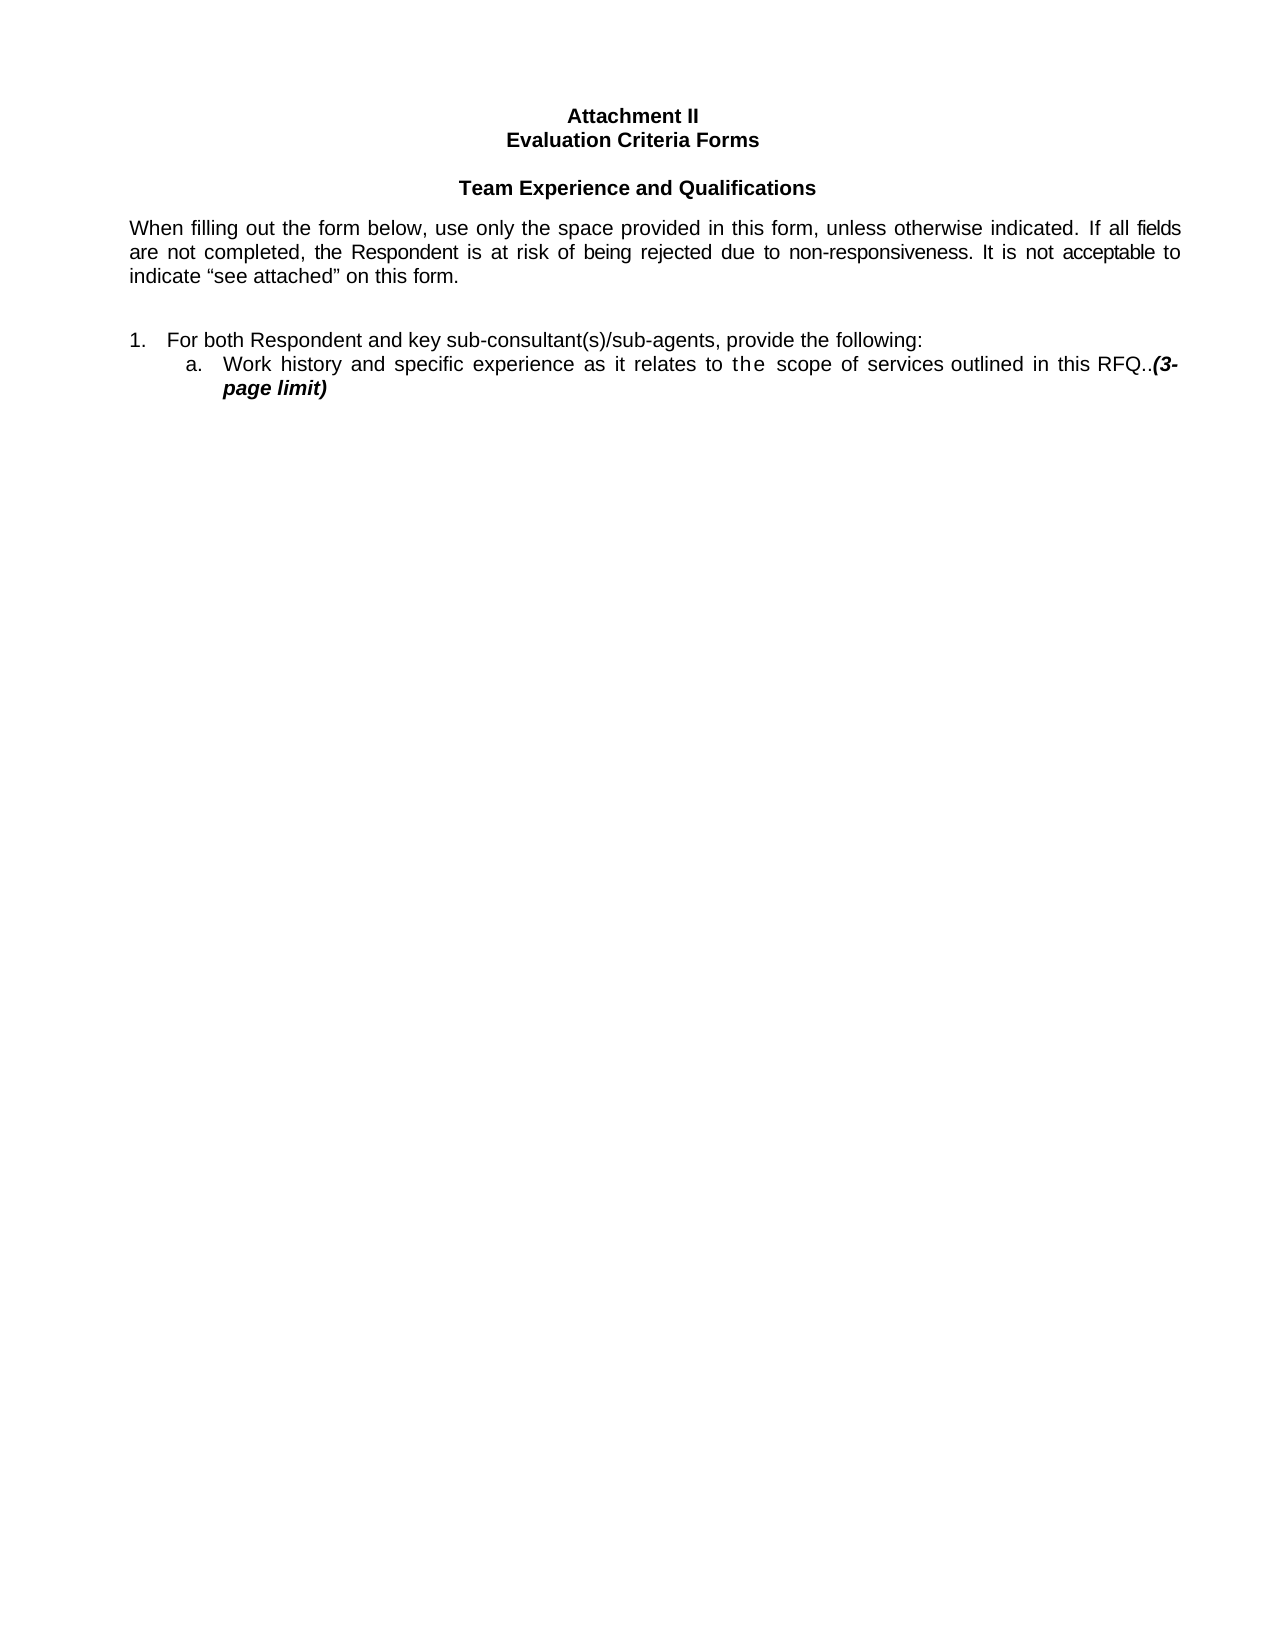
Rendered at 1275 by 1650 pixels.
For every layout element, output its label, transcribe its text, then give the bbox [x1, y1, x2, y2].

list Work history and specific experience as it relates to the scope of services outlined in this RFQ..(3-page limit) [185, 351, 1181, 399]
text Team Experience and Qualifications [110, 176, 1164, 200]
text When filling out the form below, use only the space provided in this form, unless otherwise indicated. If all fields are not completed, the Respondent is at risk of being rejected due to non-responsiveness. It is not acceptable to indicate “see attached” on this form. [129, 216, 1181, 288]
list For both Respondent and key sub-consultant(s)/sub-agents, provide the following: [129, 327, 1181, 351]
text Attachment II [92, 104, 1174, 128]
text Evaluation Criteria Forms [92, 128, 1174, 152]
